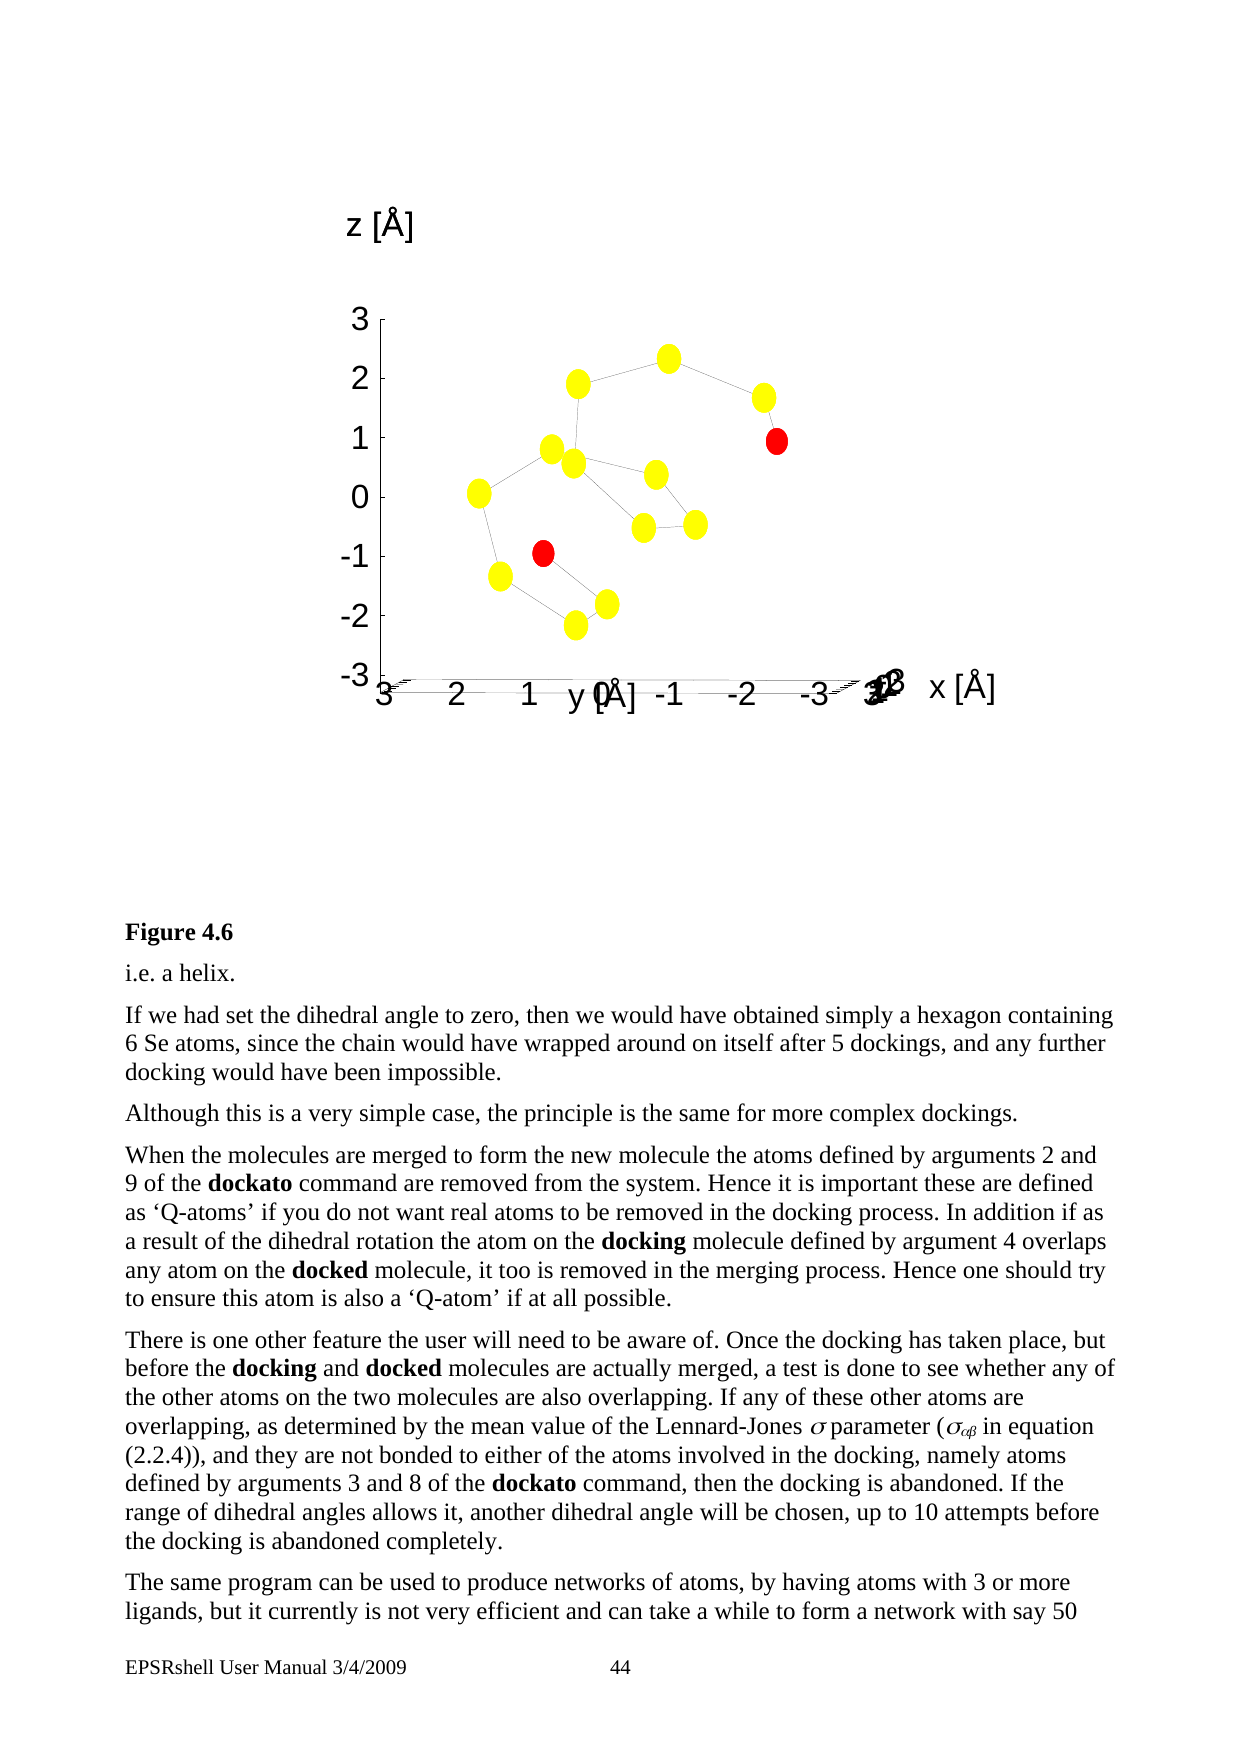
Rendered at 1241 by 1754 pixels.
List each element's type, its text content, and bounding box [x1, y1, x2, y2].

title i.e. a helix. [125, 958, 1115, 987]
title If we had set the dihedral angle to zero, then we would have obtained simply a hexagon containing 6 Se atoms, since the chain would have wrapped around on itself after 5 dockings, and any further docking would have been impossible. [125, 1000, 1115, 1086]
title When the molecules are merged to form the new molecule the atoms defined by arguments 2 and 9 of the dockato command are removed from the system. Hence it is important these are defined as ‘Q-atoms’ if you do not want real atoms to be removed in the docking process. In addition if as a result of the dihedral rotation the atom on the docking molecule defined by argument 4 overlaps any atom on the docked molecule, it too is removed in the merging process. Hence one should try to ensure this atom is also a ‘Q-atom’ if at all possible. [125, 1140, 1115, 1312]
title There is one other feature the user will need to be aware of. Once the docking has taken place, but before the docking and docked molecules are actually merged, a test is done to see whether any of the other atoms on the two molecules are also overlapping. If any of these other atoms are overlapping, as determined by the mean value of the Lennard-Jones parameter (β in equation (2.2.4)), and they are not bonded to either of the atoms involved in the docking, namely atoms defined by arguments 3 and 8 of the dockato command, then the docking is abandoned. If the range of dihedral angles allows it, another dihedral angle will be chosen, up to 10 attempts before the docking is abandoned completely. [125, 1325, 1115, 1555]
title Although this is a very simple case, the principle is the same for more complex dockings. [125, 1098, 1115, 1127]
title Figure 4.6 [125, 917, 1115, 946]
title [125, 1567, 1115, 1625]
